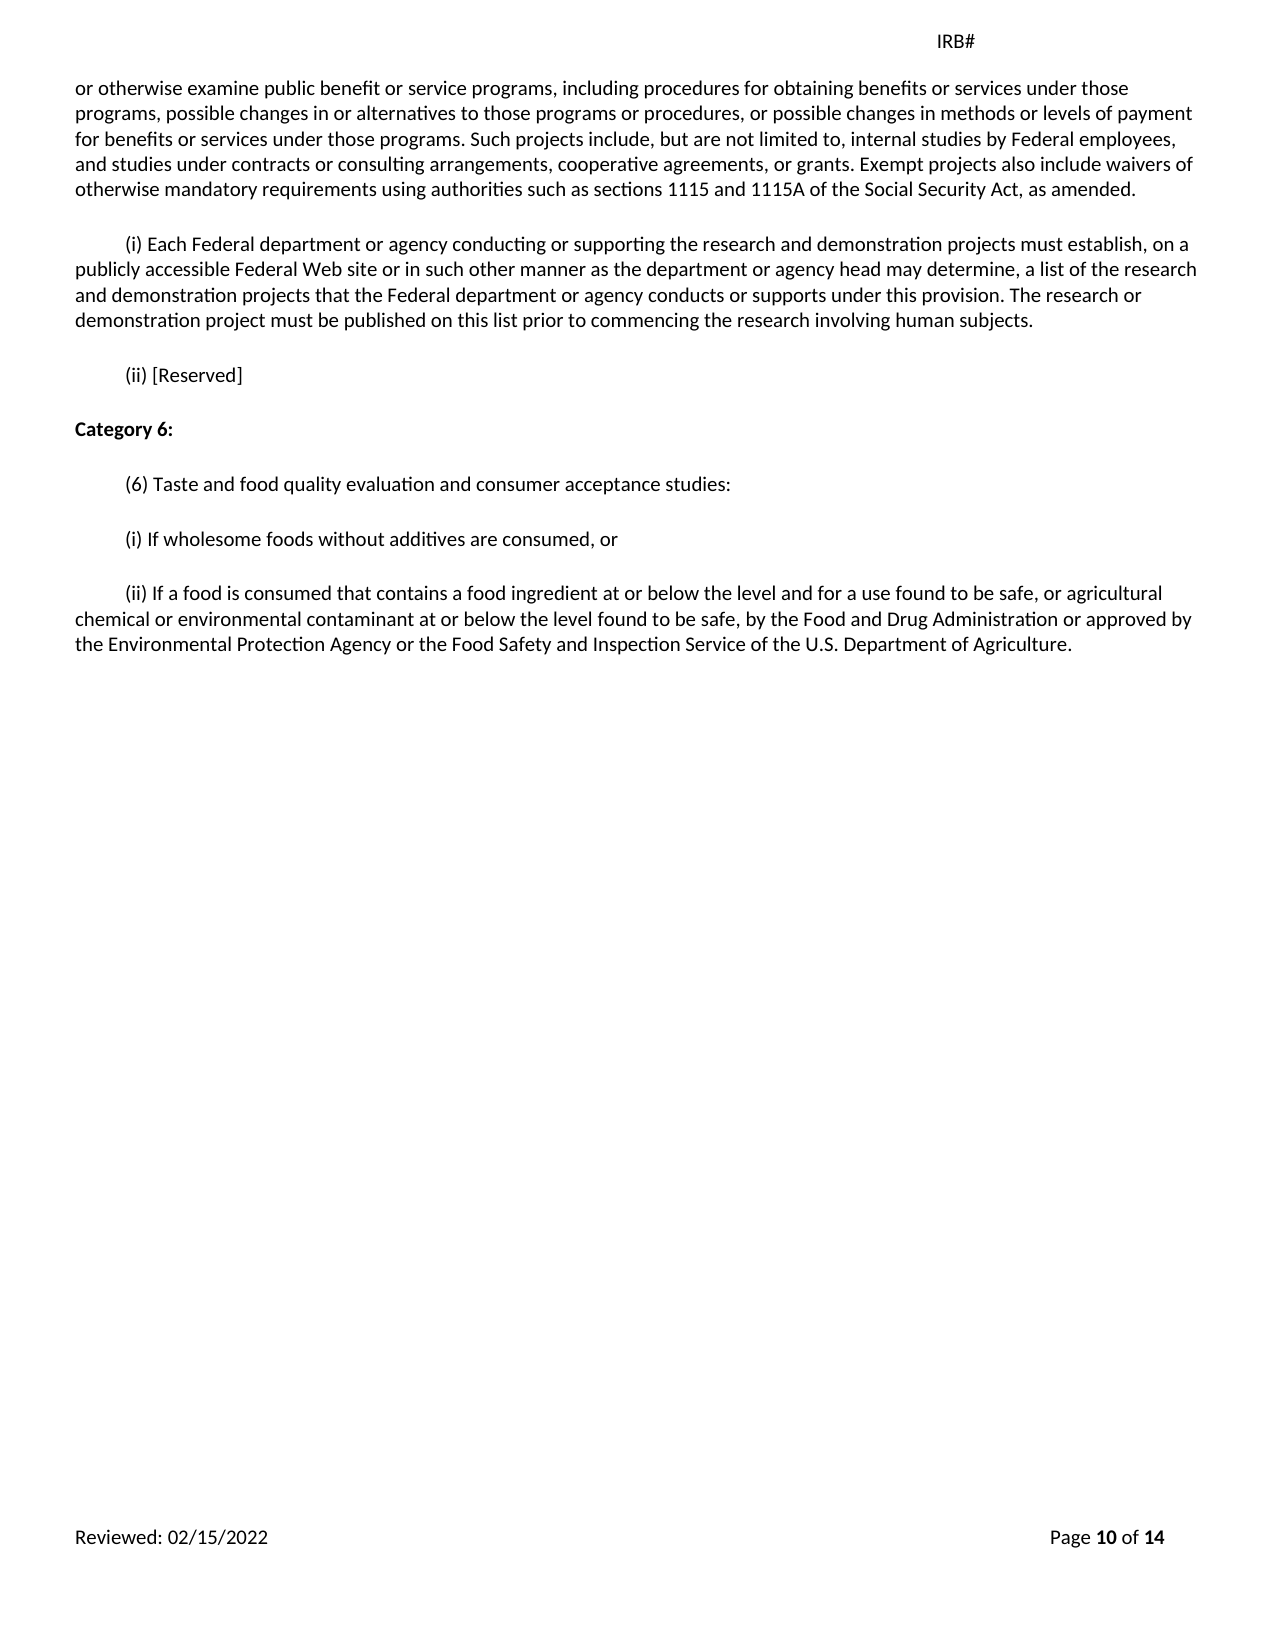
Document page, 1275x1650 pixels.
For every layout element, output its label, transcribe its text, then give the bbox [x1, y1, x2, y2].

text (6) Taste and food quality evaluation and consumer acceptance studies: [75, 471, 1200, 497]
text Category 6: [75, 417, 1200, 442]
text (ii) If a food is consumed that contains a food ingredient at or below the level and for a use found to be safe, or agricultural chemical or environmental contaminant at or below the level found to be safe, by the Food and Drug Administration or approved by the Environmental Protection Agency or the Food Safety and Inspection Service of the U.S. Department of Agriculture. [75, 580, 1200, 657]
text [75, 75, 1200, 202]
text (i) If wholesome foods without additives are consumed, or [75, 526, 1200, 551]
text (ii) [Reserved] [75, 362, 1200, 387]
text (i) Each Federal department or agency conducting or supporting the research and demonstration projects must establish, on a publicly accessible Federal Web site or in such other manner as the department or agency head may determine, a list of the research and demonstration projects that the Federal department or agency conducts or supports under this provision. The research or demonstration project must be published on this list prior to commencing the research involving human subjects. [75, 231, 1200, 333]
